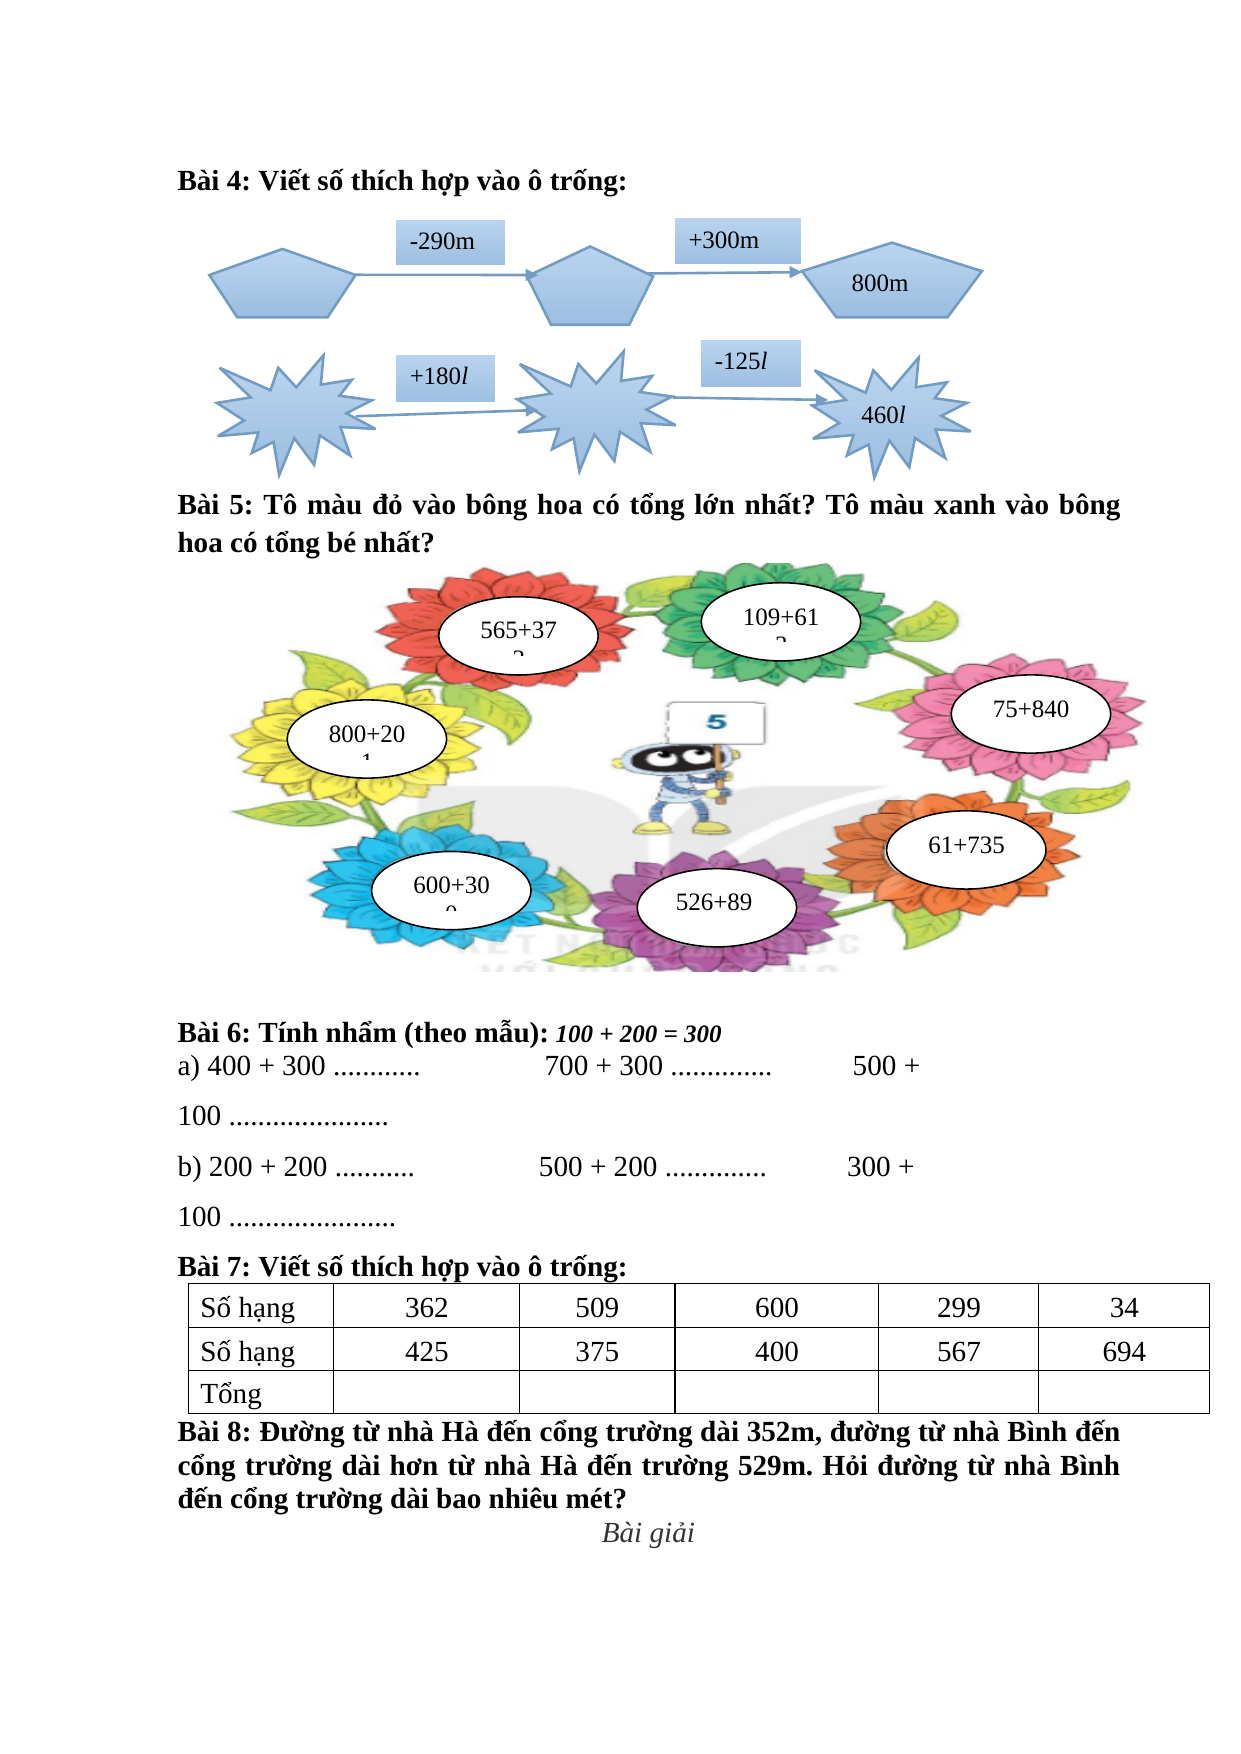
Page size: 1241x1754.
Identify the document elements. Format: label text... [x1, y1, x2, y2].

text Bài giải [177, 1515, 1122, 1548]
table_header 299 [879, 1284, 1038, 1327]
table_cell [1039, 1371, 1209, 1413]
text Bài 6: Tính nhẩm (theo mẫu): 100 + 200 = 300 [177, 1015, 1122, 1048]
table_cell [520, 1371, 674, 1413]
table_header 509 [520, 1284, 674, 1327]
table_cell Số hạng [189, 1328, 333, 1369]
text Bài 5: Tô màu đỏ vào bông hoa có tổng lớn nhất? Tô màu xanh vào bông hoa có tổng bé nhất? [177, 487, 1122, 559]
table_cell 375 [520, 1328, 674, 1369]
table_cell 400 [676, 1328, 878, 1369]
table_cell 567 [879, 1328, 1038, 1369]
text Bài 4: Viết số thích hợp vào ô trống: [177, 157, 1122, 198]
table_header 34 [1039, 1284, 1209, 1327]
table_header Số hạng [189, 1284, 333, 1327]
table_cell [676, 1371, 878, 1413]
text a) 400 + 300 ............ 700 + 300 .............. 500 + 100 ...................... b) 200 + 200 ........... 500 + 200 .............. 300 + 100 ....................... [177, 1048, 1122, 1233]
picture [177, 563, 1147, 972]
table_cell 425 [334, 1328, 519, 1369]
table_cell [334, 1371, 519, 1413]
table_cell [879, 1371, 1038, 1413]
text Bài 8: Đường từ nhà Hà đến cổng trường dài 352m, đường từ nhà Bình đến cổng trường dài hơn từ nhà Hà đến trường 529m. Hỏi đường từ nhà Bình đến cổng trường dài bao nhiêu mét? [177, 1414, 1122, 1515]
table_header 600 [676, 1284, 878, 1327]
table_header 362 [334, 1284, 519, 1327]
table_cell Tổng [189, 1371, 333, 1413]
text Bài 7: Viết số thích hợp vào ô trống: [177, 1249, 1122, 1283]
table_cell 694 [1039, 1328, 1209, 1369]
